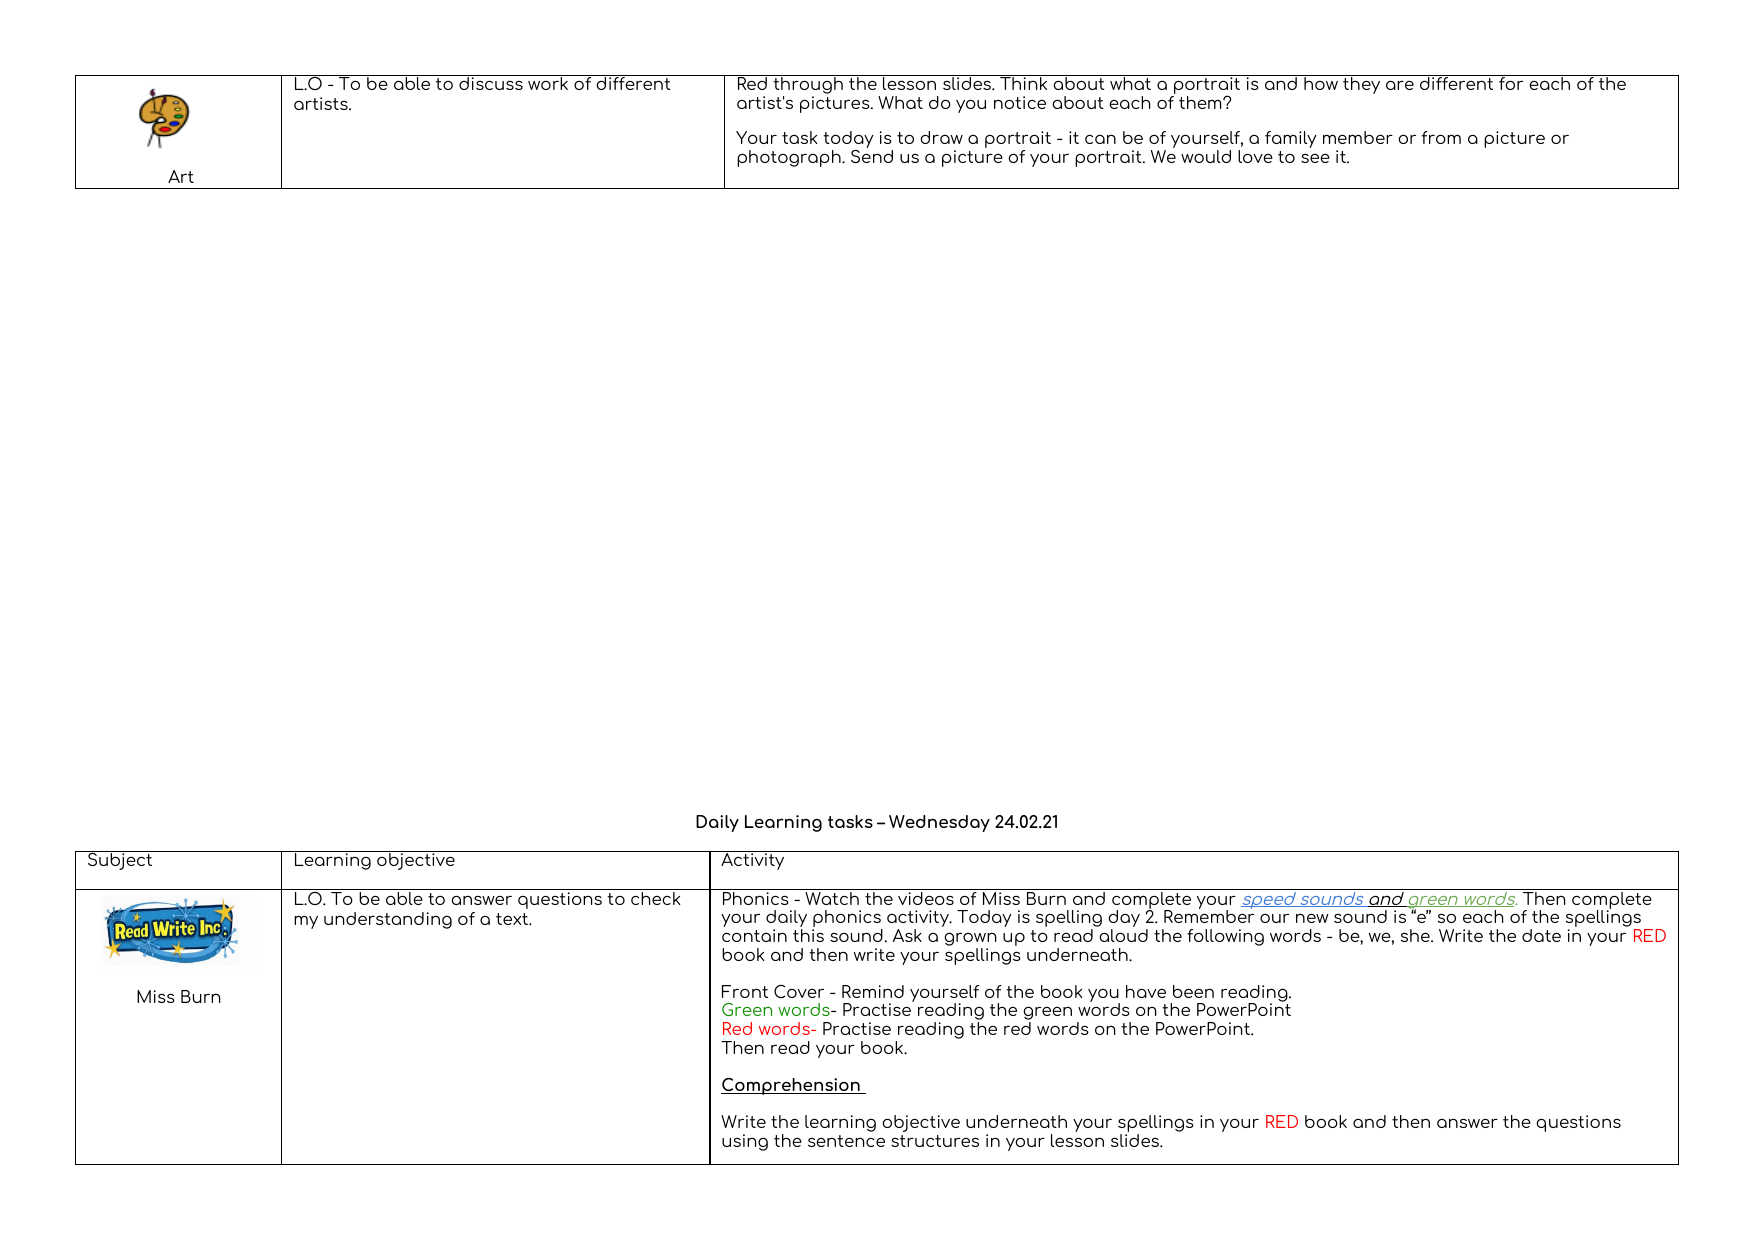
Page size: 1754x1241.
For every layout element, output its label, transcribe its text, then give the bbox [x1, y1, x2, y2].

text Daily Learning tasks – Wednesday 24.02.21 [75, 814, 1679, 833]
table_header Subject [76, 852, 281, 889]
table_header Learning objective [282, 852, 709, 889]
table_cell Art [76, 76, 281, 188]
table_cell Red through the lesson slides. Think about what a portrait is and how they are different for each of the artist's pictures. What do you notice about each of them? Your task today is to draw a portrait - it can be of yourself, a family member or from a picture or photograph. Send us a picture of your portrait. We would love to see it. [725, 76, 1678, 188]
table_header Activity [711, 852, 1678, 889]
picture [127, 87, 208, 155]
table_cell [282, 890, 709, 1164]
picture [98, 890, 259, 970]
table_cell Miss Burn [76, 890, 281, 1164]
table_cell L.O - To be able to discuss work of different artists. [282, 76, 724, 188]
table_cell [711, 890, 1678, 1164]
